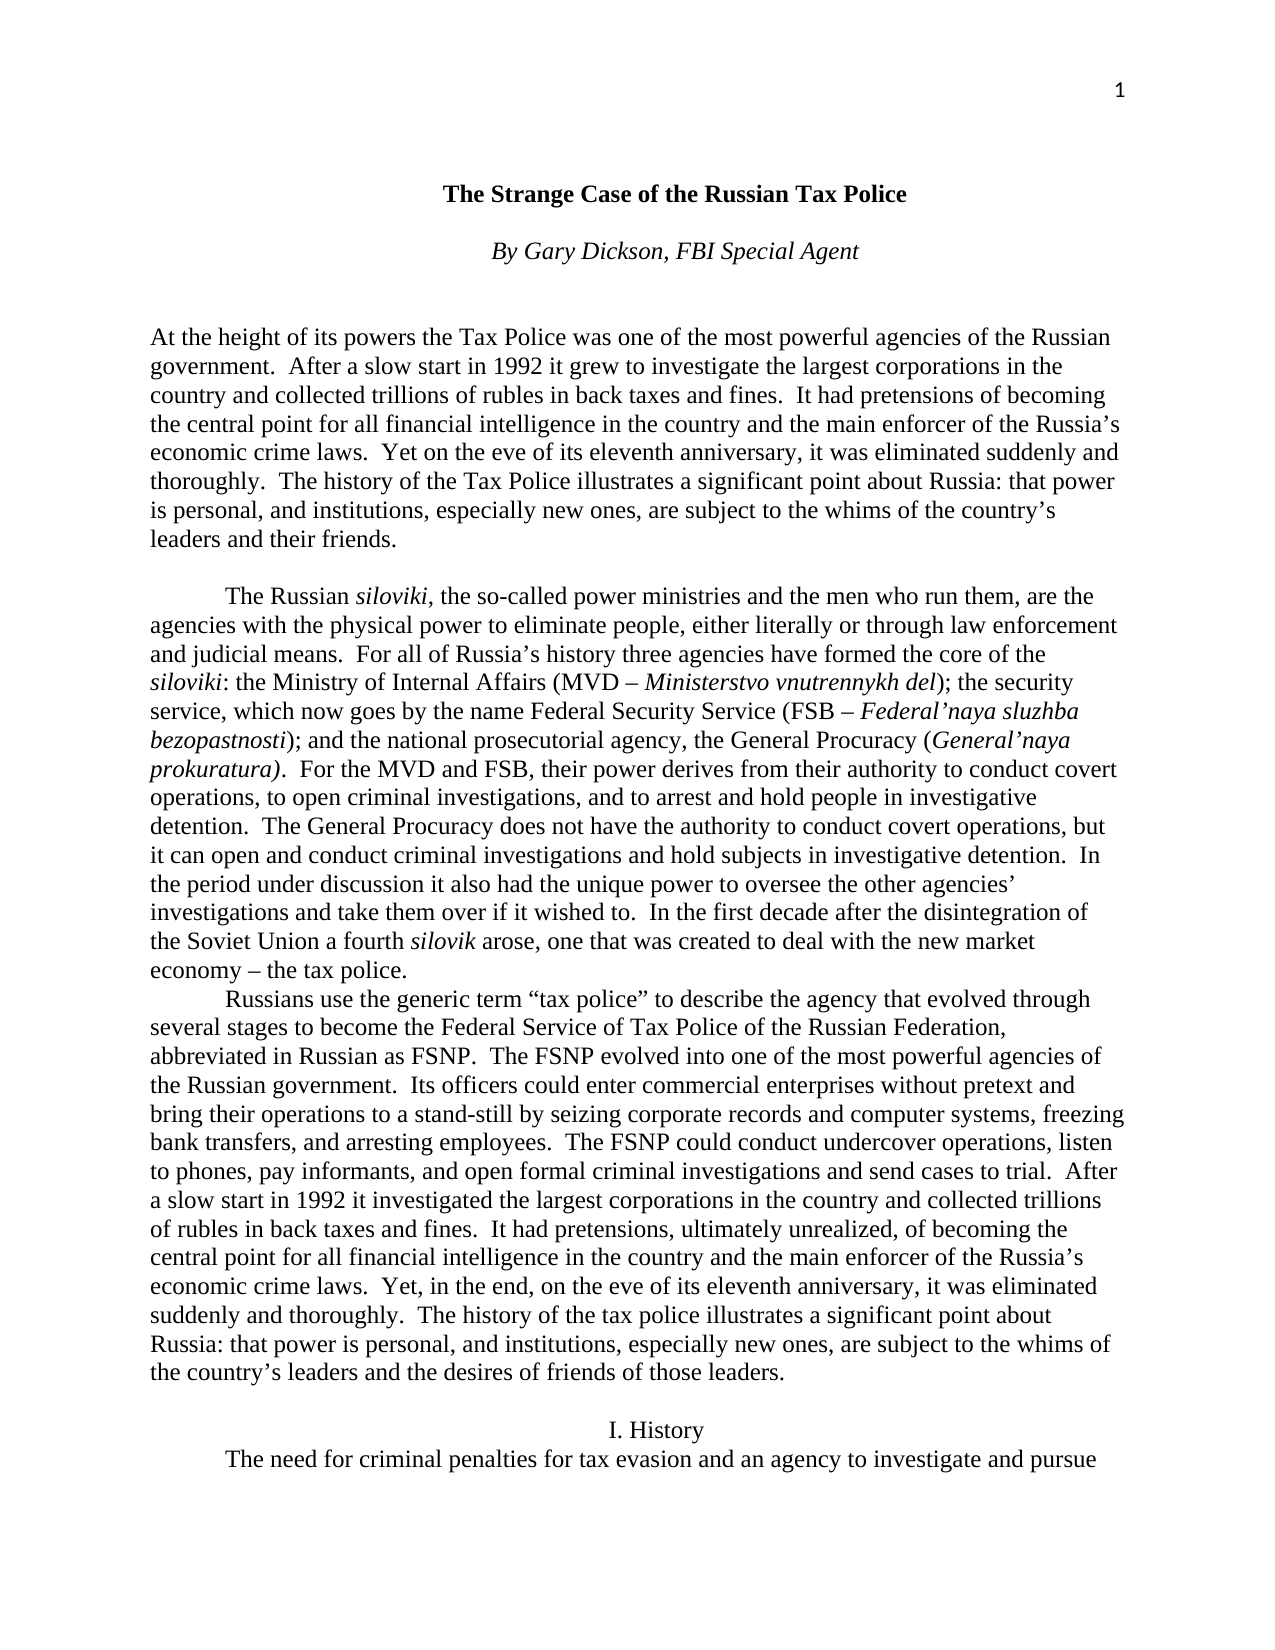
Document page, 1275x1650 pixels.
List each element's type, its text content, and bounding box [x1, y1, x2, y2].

list History [187, 1415, 1125, 1444]
text Russians use the generic term “tax police” to describe the agency that evolved through several stages to become the Federal Service of Tax Police of the Russian Federation, abbreviated in Russian as FSNP. The FSNP evolved into one of the most powerful agencies of the Russian government. Its officers could enter commercial enterprises without pretext and bring their operations to a stand-still by seizing corporate records and computer systems, freezing bank transfers, and arresting employees. The FSNP could conduct undercover operations, listen to phones, pay informants, and open formal criminal investigations and send cases to trial. After a slow start in 1992 it investigated the largest corporations in the country and collected trillions of rubles in back taxes and fines. It had pretensions, ultimately unrealized, of becoming the central point for all financial intelligence in the country and the main enforcer of the Russia’s economic crime laws. Yet, in the end, on the eve of its eleventh anniversary, it was eliminated suddenly and thoroughly. The history of the tax police illustrates a significant point about Russia: that power is personal, and institutions, especially new ones, are subject to the whims of the country’s leaders and the desires of friends of those leaders. [150, 984, 1125, 1386]
text By Gary Dickson, FBI Special Agent [150, 236, 1125, 265]
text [150, 1444, 1125, 1472]
text The Strange Case of the Russian Tax Police [150, 179, 1125, 207]
text At the height of its powers the Tax Police was one of the most powerful agencies of the Russian government. After a slow start in 1992 it grew to investigate the largest corporations in the country and collected trillions of rubles in back taxes and fines. It had pretensions of becoming the central point for all financial intelligence in the country and the main enforcer of the Russia’s economic crime laws. Yet on the eve of its eleventh anniversary, it was eliminated suddenly and thoroughly. The history of the Tax Police illustrates a significant point about Russia: that power is personal, and institutions, especially new ones, are subject to the whims of the country’s leaders and their friends. [150, 322, 1125, 552]
text The Russian siloviki, the so-called power ministries and the men who run them, are the agencies with the physical power to eliminate people, either literally or through law enforcement and judicial means. For all of Russia’s history three agencies have formed the core of the siloviki: the Ministry of Internal Affairs (MVD – Ministerstvo vnutrennykh del); the security service, which now goes by the name Federal Security Service (FSB – Federal’naya sluzhba bezopastnosti); and the national prosecutorial agency, the General Procuracy (General’naya prokuratura). For the MVD and FSB, their power derives from their authority to conduct covert operations, to open criminal investigations, and to arrest and hold people in investigative detention. The General Procuracy does not have the authority to conduct covert operations, but it can open and conduct criminal investigations and hold subjects in investigative detention. In the period under discussion it also had the unique power to oversee the other agencies’ investigations and take them over if it wished to. In the first decade after the disintegration of the Soviet Union a fourth silovik arose, one that was created to deal with the new market economy – the tax police. [150, 581, 1125, 984]
